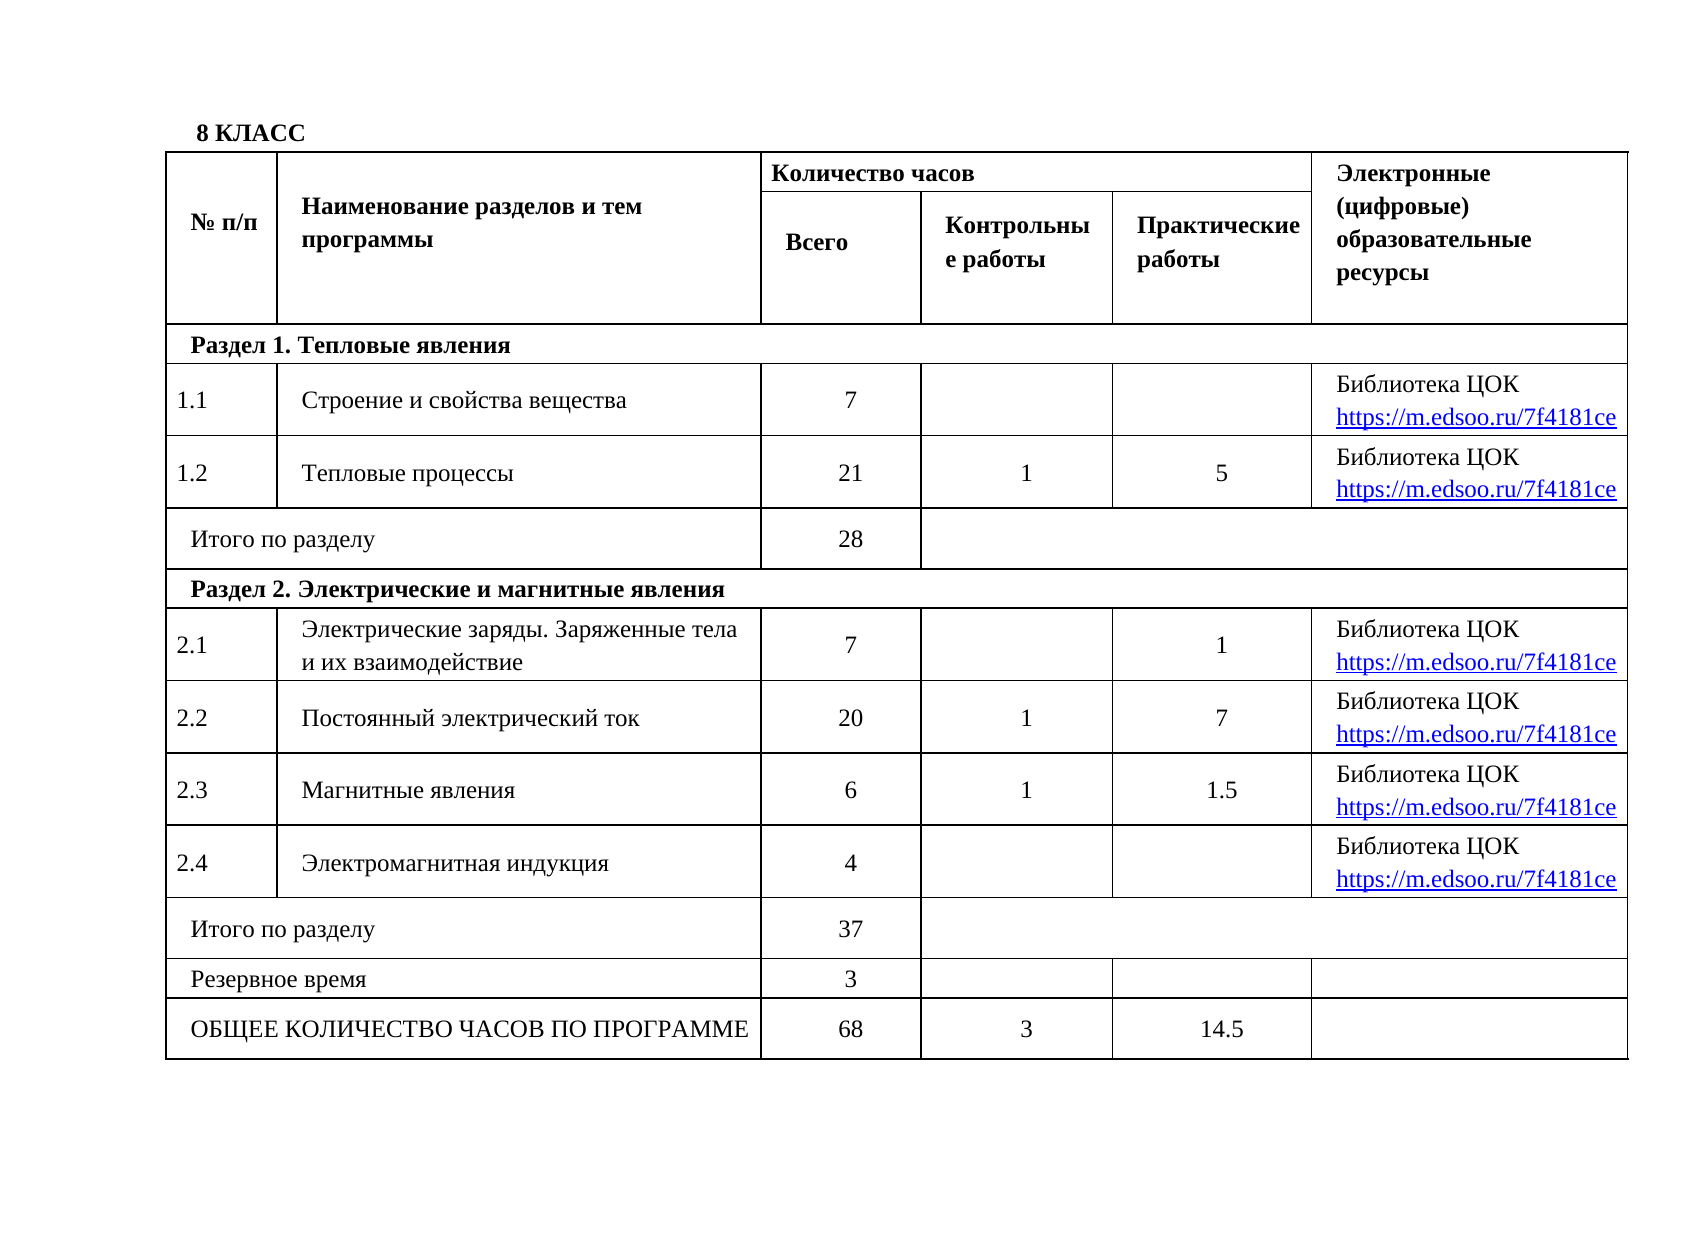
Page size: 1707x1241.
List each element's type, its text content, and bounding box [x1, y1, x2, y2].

table_header Наименование разделов и тем программы [278, 153, 760, 323]
table_cell 37 [762, 898, 920, 957]
table_cell Практические работы [1113, 192, 1311, 323]
table_cell 1.5 [1113, 754, 1311, 824]
table_cell 5 [1113, 436, 1311, 507]
table_cell 1.2 [167, 436, 276, 507]
table_cell [1113, 364, 1311, 435]
table_cell Библиотека ЦОК https://m.edsoo.ru/7f4181ce [1312, 681, 1627, 752]
table_cell Магнитные явления [278, 754, 760, 824]
table_cell [922, 364, 1112, 435]
table_cell Раздел 1. Тепловые явления [167, 325, 1627, 362]
table_cell [1312, 959, 1627, 997]
table_cell [1113, 826, 1311, 897]
table_cell 2.2 [167, 681, 276, 752]
table_cell 7 [1113, 681, 1311, 752]
table_cell Тепловые процессы [278, 436, 760, 507]
table_cell 3 [762, 959, 920, 997]
table_cell ОБЩЕЕ КОЛИЧЕСТВО ЧАСОВ ПО ПРОГРАММЕ [167, 999, 760, 1058]
table_cell 28 [762, 509, 920, 568]
table_cell Электрические заряды. Заряженные тела и их взаимодействие [278, 609, 760, 679]
table_cell 3 [922, 999, 1112, 1058]
table_cell Библиотека ЦОК https://m.edsoo.ru/7f4181ce [1312, 826, 1627, 897]
table_cell [922, 826, 1112, 897]
table_cell Раздел 2. Электрические и магнитные явления [167, 570, 1627, 607]
table_cell 1 [922, 754, 1112, 824]
table_cell [922, 509, 1627, 568]
table_cell Постоянный электрический ток [278, 681, 760, 752]
table_cell 1 [1113, 609, 1311, 679]
table_cell 2.4 [167, 826, 276, 897]
table_cell 1.1 [167, 364, 276, 435]
table_cell 2.3 [167, 754, 276, 824]
table_cell 4 [762, 826, 920, 897]
table_cell 21 [762, 436, 920, 507]
table_cell 1 [922, 436, 1112, 507]
table_cell 2.1 [167, 609, 276, 679]
table_cell 14.5 [1113, 999, 1311, 1058]
table_cell Строение и свойства вещества [278, 364, 760, 435]
table_cell 6 [762, 754, 920, 824]
table_header Электронные (цифровые) образовательные ресурсы [1312, 153, 1627, 323]
table_cell Контрольные работы [922, 192, 1112, 323]
text 8 КЛАСС [190, 118, 1618, 147]
table_cell [922, 959, 1112, 997]
table_cell Итого по разделу [167, 509, 760, 568]
table_cell 68 [762, 999, 920, 1058]
table_cell Всего [762, 192, 920, 323]
table_cell [1312, 999, 1627, 1058]
table_cell 7 [762, 364, 920, 435]
table_cell Электромагнитная индукция [278, 826, 760, 897]
table_cell Библиотека ЦОК https://m.edsoo.ru/7f4181ce [1312, 436, 1627, 507]
table_cell [1113, 959, 1311, 997]
table_cell Резервное время [167, 959, 760, 997]
table_cell [922, 609, 1112, 679]
table_cell Итого по разделу [167, 898, 760, 957]
table_header № п/п [167, 153, 276, 323]
table_cell 7 [762, 609, 920, 679]
table_cell [922, 898, 1627, 957]
table_header Количество часов [762, 153, 1311, 191]
table_cell 1 [922, 681, 1112, 752]
table_cell 20 [762, 681, 920, 752]
table_cell Библиотека ЦОК https://m.edsoo.ru/7f4181ce [1312, 754, 1627, 824]
table_cell Библиотека ЦОК https://m.edsoo.ru/7f4181ce [1312, 364, 1627, 435]
table_cell Библиотека ЦОК https://m.edsoo.ru/7f4181ce [1312, 609, 1627, 679]
